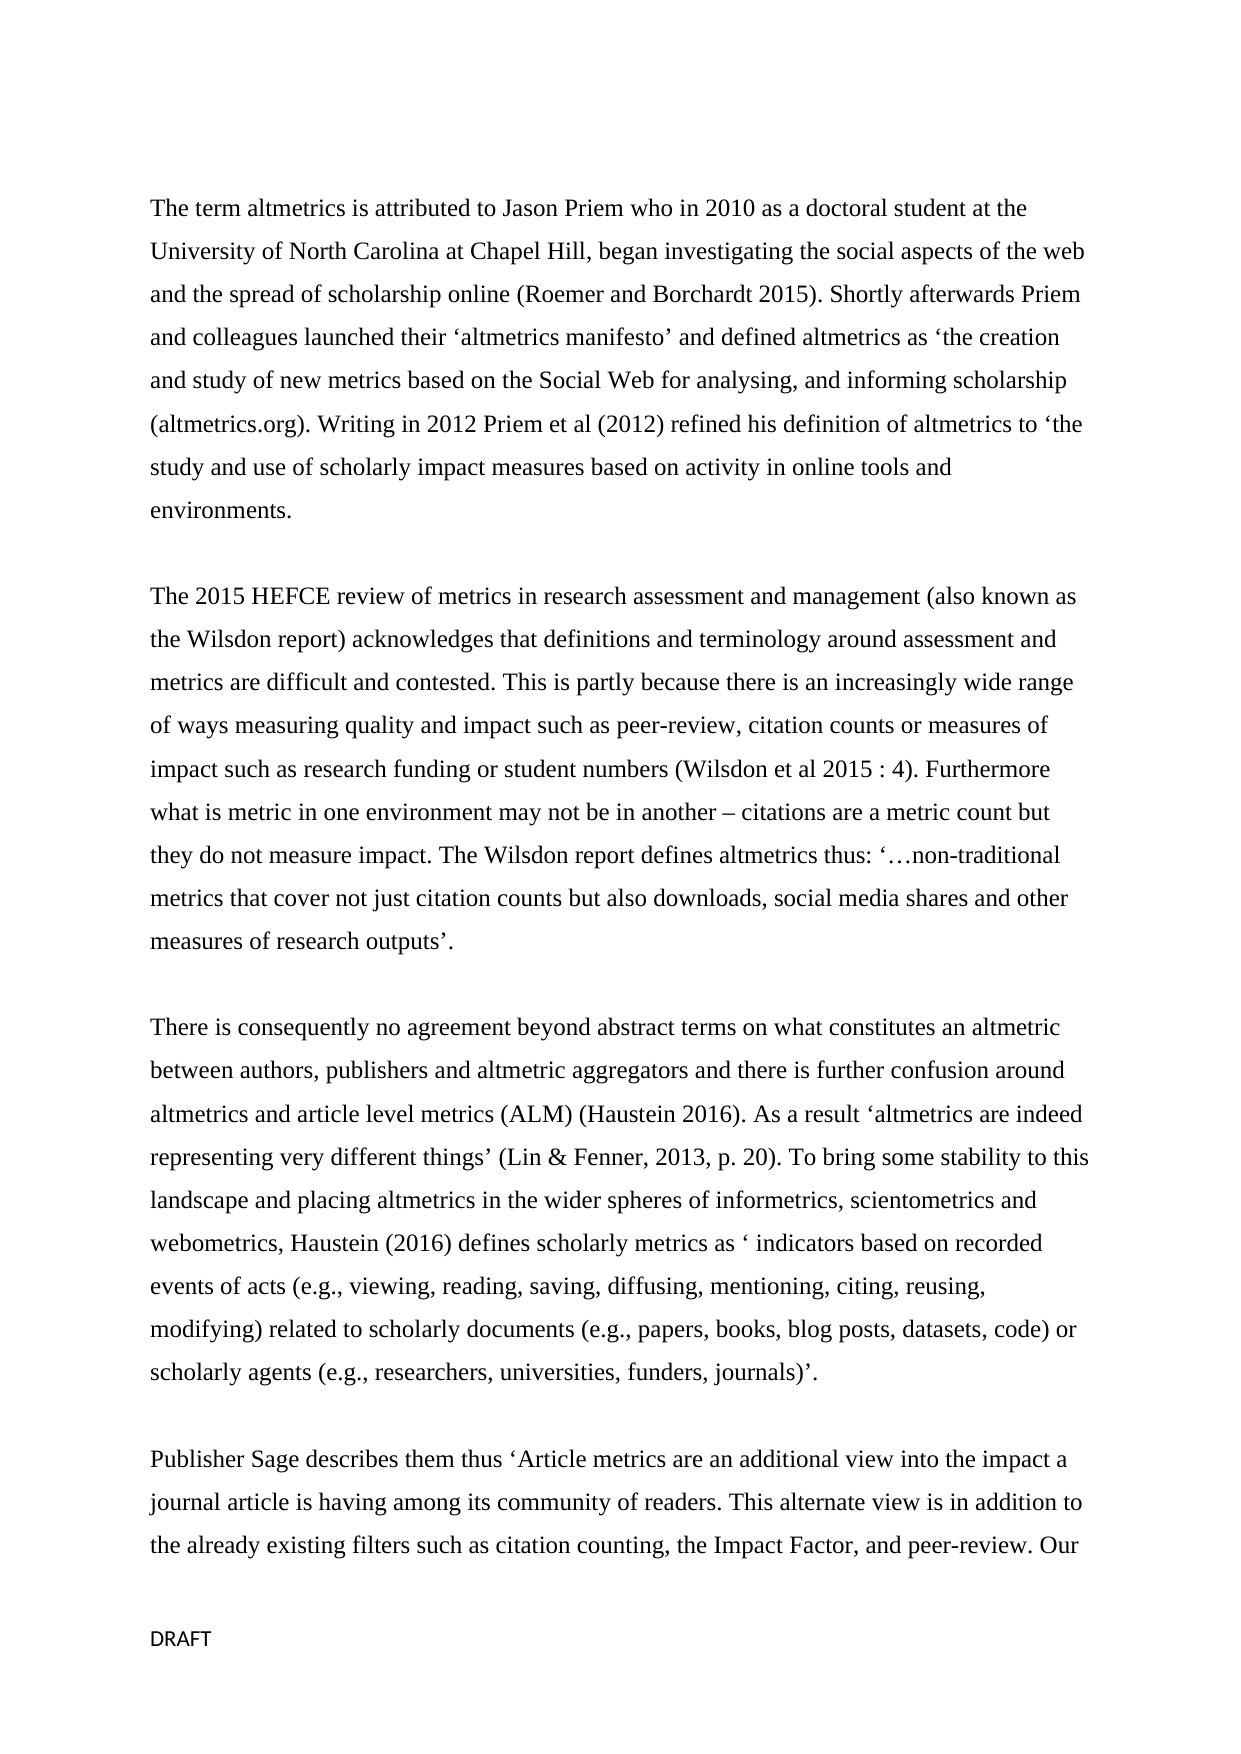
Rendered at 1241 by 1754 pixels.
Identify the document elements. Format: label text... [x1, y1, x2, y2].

text There is consequently no agreement beyond abstract terms on what constitutes an altmetric between authors, publishers and altmetric aggregators and there is further confusion around altmetrics and article level metrics (ALM) (Haustein 2016). As a result ‘altmetrics are indeed representing very different things’ (Lin & Fenner, 2013, p. 20). To bring some stability to this landscape and placing altmetrics in the wider spheres of informetrics, scientometrics and webometrics, Haustein (2016) defines scholarly metrics as ‘ indicators based on recorded events of acts (e.g., viewing, reading, saving, diffusing, mentioning, citing, reusing, modifying) related to scholarly documents (e.g., papers, books, blog posts, datasets, code) or scholarly agents (e.g., researchers, universities, funders, journals)’. [150, 1012, 1090, 1386]
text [150, 1444, 1090, 1559]
text The term altmetrics is attributed to Jason Priem who in 2010 as a doctoral student at the University of North Carolina at Chapel Hill, began investigating the social aspects of the web and the spread of scholarship online (Roemer and Borchardt 2015). Shortly afterwards Priem and colleagues launched their ‘altmetrics manifesto’ and defined altmetrics as ‘the creation and study of new metrics based on the Social Web for analysing, and informing scholarship (altmetrics.org). Writing in 2012 Priem et al (2012) refined his definition of altmetrics to ‘the study and use of scholarly impact measures based on activity in online tools and environments. [150, 193, 1090, 524]
text The 2015 HEFCE review of metrics in research assessment and management (also known as the Wilsdon report) acknowledges that definitions and terminology around assessment and metrics are difficult and contested. This is partly because there is an increasingly wide range of ways measuring quality and impact such as peer-review, citation counts or measures of impact such as research funding or student numbers (Wilsdon et al 2015 : 4). Furthermore what is metric in one environment may not be in another – citations are a metric count but they do not measure impact. The Wilsdon report defines altmetrics thus: ‘…non-traditional metrics that cover not just citation counts but also downloads, social media shares and other measures of research outputs’. [150, 581, 1090, 955]
